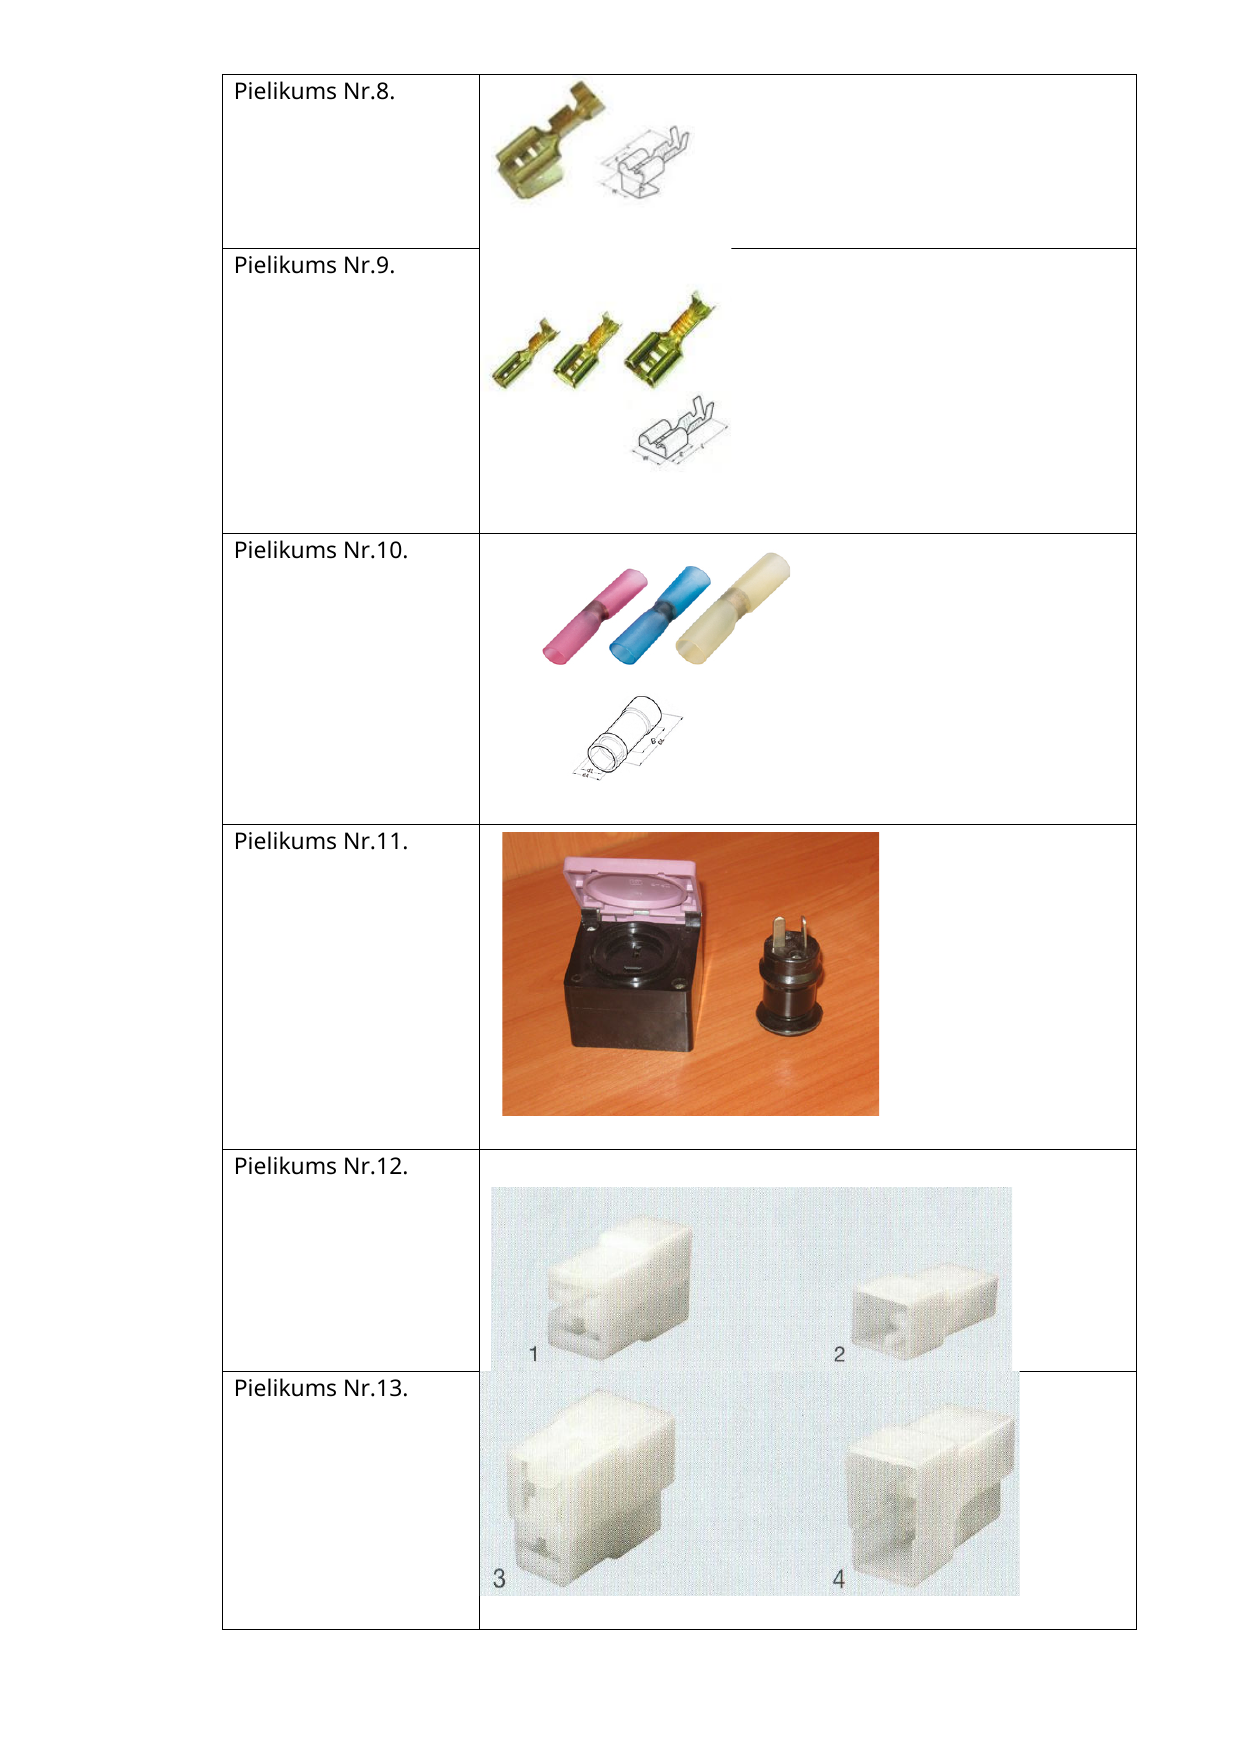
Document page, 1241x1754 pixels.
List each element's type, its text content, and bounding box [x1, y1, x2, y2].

table_cell Pielikums Nr.13. [223, 1372, 479, 1629]
picture [479, 1187, 1020, 1596]
table_cell [480, 534, 1136, 824]
table_cell Pielikums Nr.12. [223, 1150, 479, 1371]
table_cell [480, 249, 1136, 533]
table_cell Pielikums Nr.10. [223, 534, 479, 824]
picture [502, 832, 880, 1116]
table_cell [480, 1372, 1136, 1629]
table_cell [480, 1150, 1136, 1371]
table_cell [480, 75, 1136, 247]
picture [480, 248, 732, 500]
table_cell Pielikums Nr.8. [223, 75, 479, 247]
table_cell Pielikums Nr.9. [223, 249, 479, 533]
table_cell [480, 825, 1136, 1149]
picture [491, 75, 695, 214]
table_cell Pielikums Nr.11. [223, 825, 479, 1149]
picture [542, 542, 791, 791]
